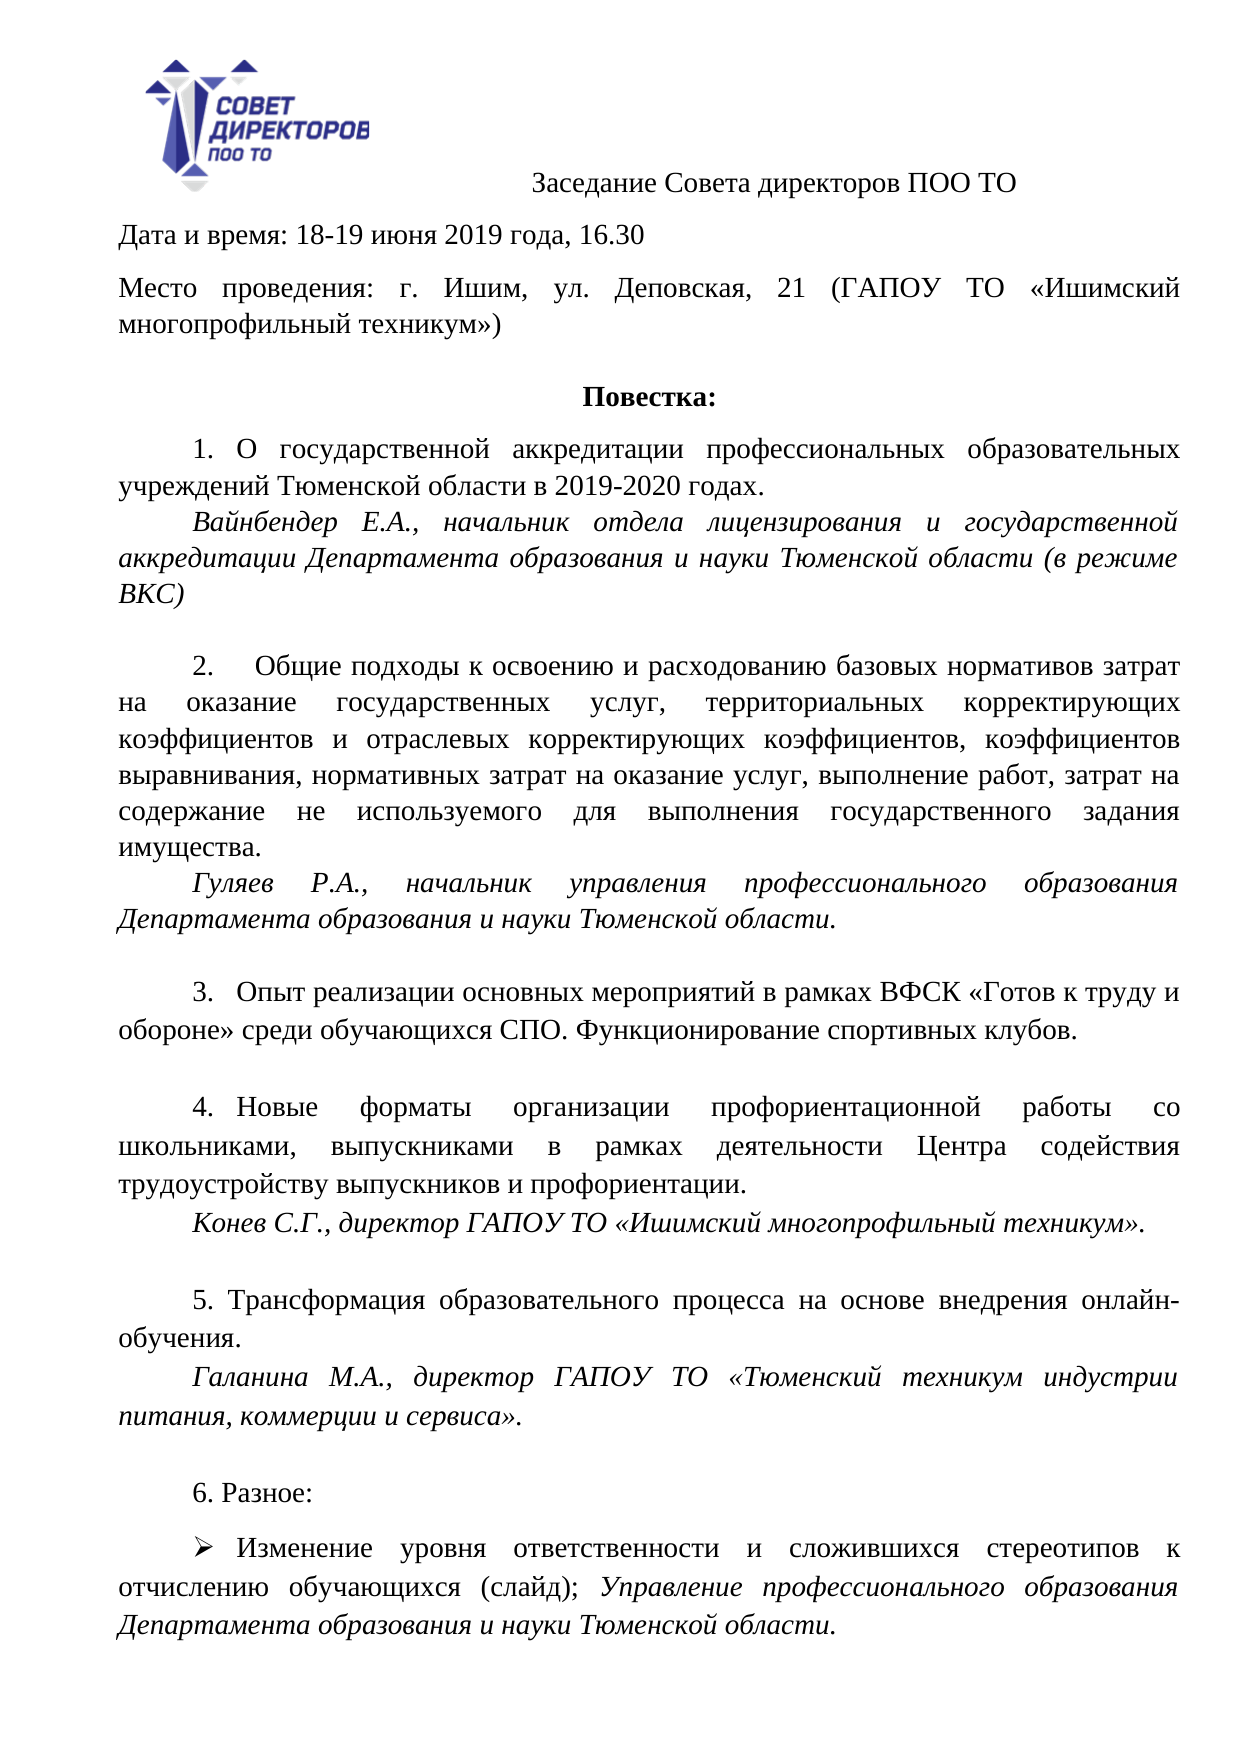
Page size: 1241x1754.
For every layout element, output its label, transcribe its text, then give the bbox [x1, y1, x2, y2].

list Конев С.Г., директор ГАПОУ ТО «Ишимский многопрофильный техникум». [118, 1205, 1181, 1238]
text 6. Разное: [118, 1475, 1181, 1508]
picture [144, 59, 370, 191]
text Галанина М.А., директор ГАПОУ ТО «Тюменский техникум индустрии питания, коммерции и сервиса». [118, 1359, 1181, 1431]
text Повестка: [118, 379, 1181, 412]
list Вайнбендер Е.А., начальник отдела лицензирования и государственной аккредитации Департамента образования и науки Тюменской области (в режиме ВКС) [118, 504, 1181, 610]
text Дата и время: 18-19 июня 2019 года, 16.30 [118, 217, 1181, 251]
text 5. Трансформация образовательного процесса на основе внедрения онлайн-обучения. [118, 1282, 1181, 1354]
list О государственной аккредитации профессиональных образовательных учреждений Тюменской области в 2019-2020 годах. [118, 432, 1181, 501]
list Гуляев Р.А., начальник управления профессионального образования Департамента образования и науки Тюменской области. [118, 865, 1181, 935]
text Заседание Совета директоров ПОО ТО [118, 165, 1181, 198]
list Общие подходы к освоению и расходованию базовых нормативов затрат на оказание государственных услуг, территориальных корректирующих коэффициентов и отраслевых корректирующих коэффициентов, коэффициентов выравнивания, нормативных затрат на оказание услуг, выполнение работ, затрат на содержание не используемого для выполнения государственного задания имущества. [118, 648, 1181, 863]
text Место проведения: г. Ишим, ул. Деповская, 21 (ГАПОУ ТО «Ишимский многопрофильный техникум») [118, 270, 1181, 340]
list Опыт реализации основных мероприятий в рамках ВФСК «Готов к труду и обороне» среди обучающихся СПО. Функционирование спортивных клубов. [118, 974, 1181, 1046]
list Новые форматы организации профориентационной работы со школьниками, выпускниками в рамках деятельности Центра содействия трудоустройству выпускников и профориентации. [118, 1089, 1181, 1200]
list Изменение уровня ответственности и сложившихся стереотипов к отчислению обучающихся (слайд); Управление профессионального образования Департамента образования и науки Тюменской области. [118, 1530, 1181, 1641]
